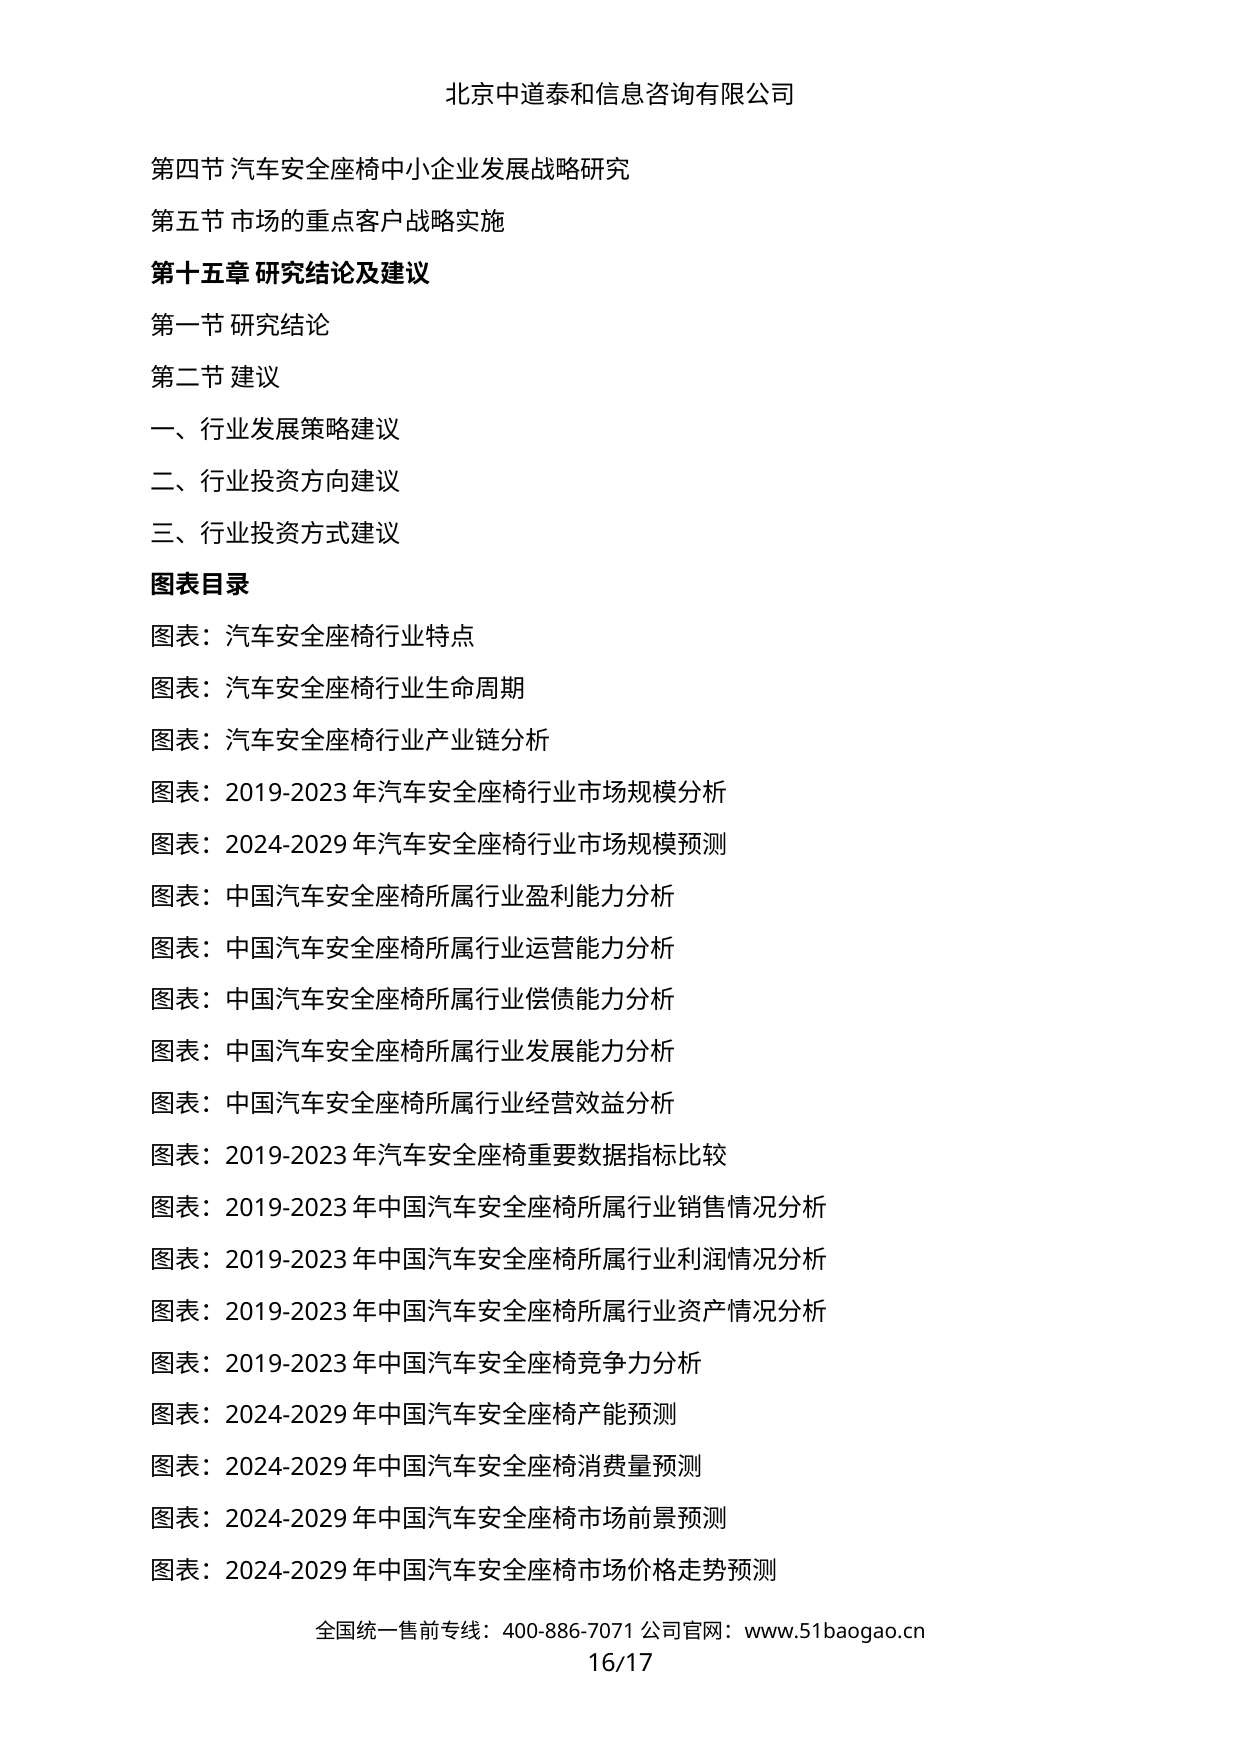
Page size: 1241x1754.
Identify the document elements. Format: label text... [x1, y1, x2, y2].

text 二、行业投资方向建议 [150, 461, 1090, 497]
text 图表：2019-2023年中国汽车安全座椅所属行业资产情况分析 [150, 1291, 1090, 1327]
text 图表：中国汽车安全座椅所属行业经营效益分析 [150, 1084, 1090, 1120]
text 图表：2019-2023年中国汽车安全座椅所属行业利润情况分析 [150, 1239, 1090, 1276]
text 第十五章 研究结论及建议 [150, 254, 1090, 290]
text 图表：2019-2023年中国汽车安全座椅竞争力分析 [150, 1343, 1090, 1379]
text 图表：中国汽车安全座椅所属行业盈利能力分析 [150, 876, 1090, 912]
text 图表：汽车安全座椅行业产业链分析 [150, 721, 1090, 757]
text 图表：2019-2023年中国汽车安全座椅所属行业销售情况分析 [150, 1187, 1090, 1224]
text 图表：中国汽车安全座椅所属行业偿债能力分析 [150, 980, 1090, 1016]
text 三、行业投资方式建议 [150, 513, 1090, 549]
text 图表目录 [150, 565, 1090, 601]
text 图表：中国汽车安全座椅所属行业运营能力分析 [150, 928, 1090, 964]
text 第四节 汽车安全座椅中小企业发展战略研究 [150, 150, 1090, 186]
text 图表：2024-2029年中国汽车安全座椅市场前景预测 [150, 1499, 1090, 1535]
text 第二节 建议 [150, 357, 1090, 394]
text 第五节 市场的重点客户战略实施 [150, 202, 1090, 238]
text 一、行业发展策略建议 [150, 409, 1090, 446]
text 图表：汽车安全座椅行业特点 [150, 617, 1090, 653]
text 图表：2024-2029年中国汽车安全座椅消费量预测 [150, 1447, 1090, 1483]
text 图表：2019-2023年汽车安全座椅行业市场规模分析 [150, 772, 1090, 809]
text 图表：2024-2029年中国汽车安全座椅产能预测 [150, 1395, 1090, 1431]
text 图表：中国汽车安全座椅所属行业发展能力分析 [150, 1032, 1090, 1068]
text 图表：2019-2023年汽车安全座椅重要数据指标比较 [150, 1136, 1090, 1172]
text 图表：2024-2029年中国汽车安全座椅市场价格走势预测 [150, 1551, 1090, 1587]
text 图表：2024-2029年汽车安全座椅行业市场规模预测 [150, 824, 1090, 861]
text 第一节 研究结论 [150, 306, 1090, 342]
text 图表：汽车安全座椅行业生命周期 [150, 669, 1090, 705]
